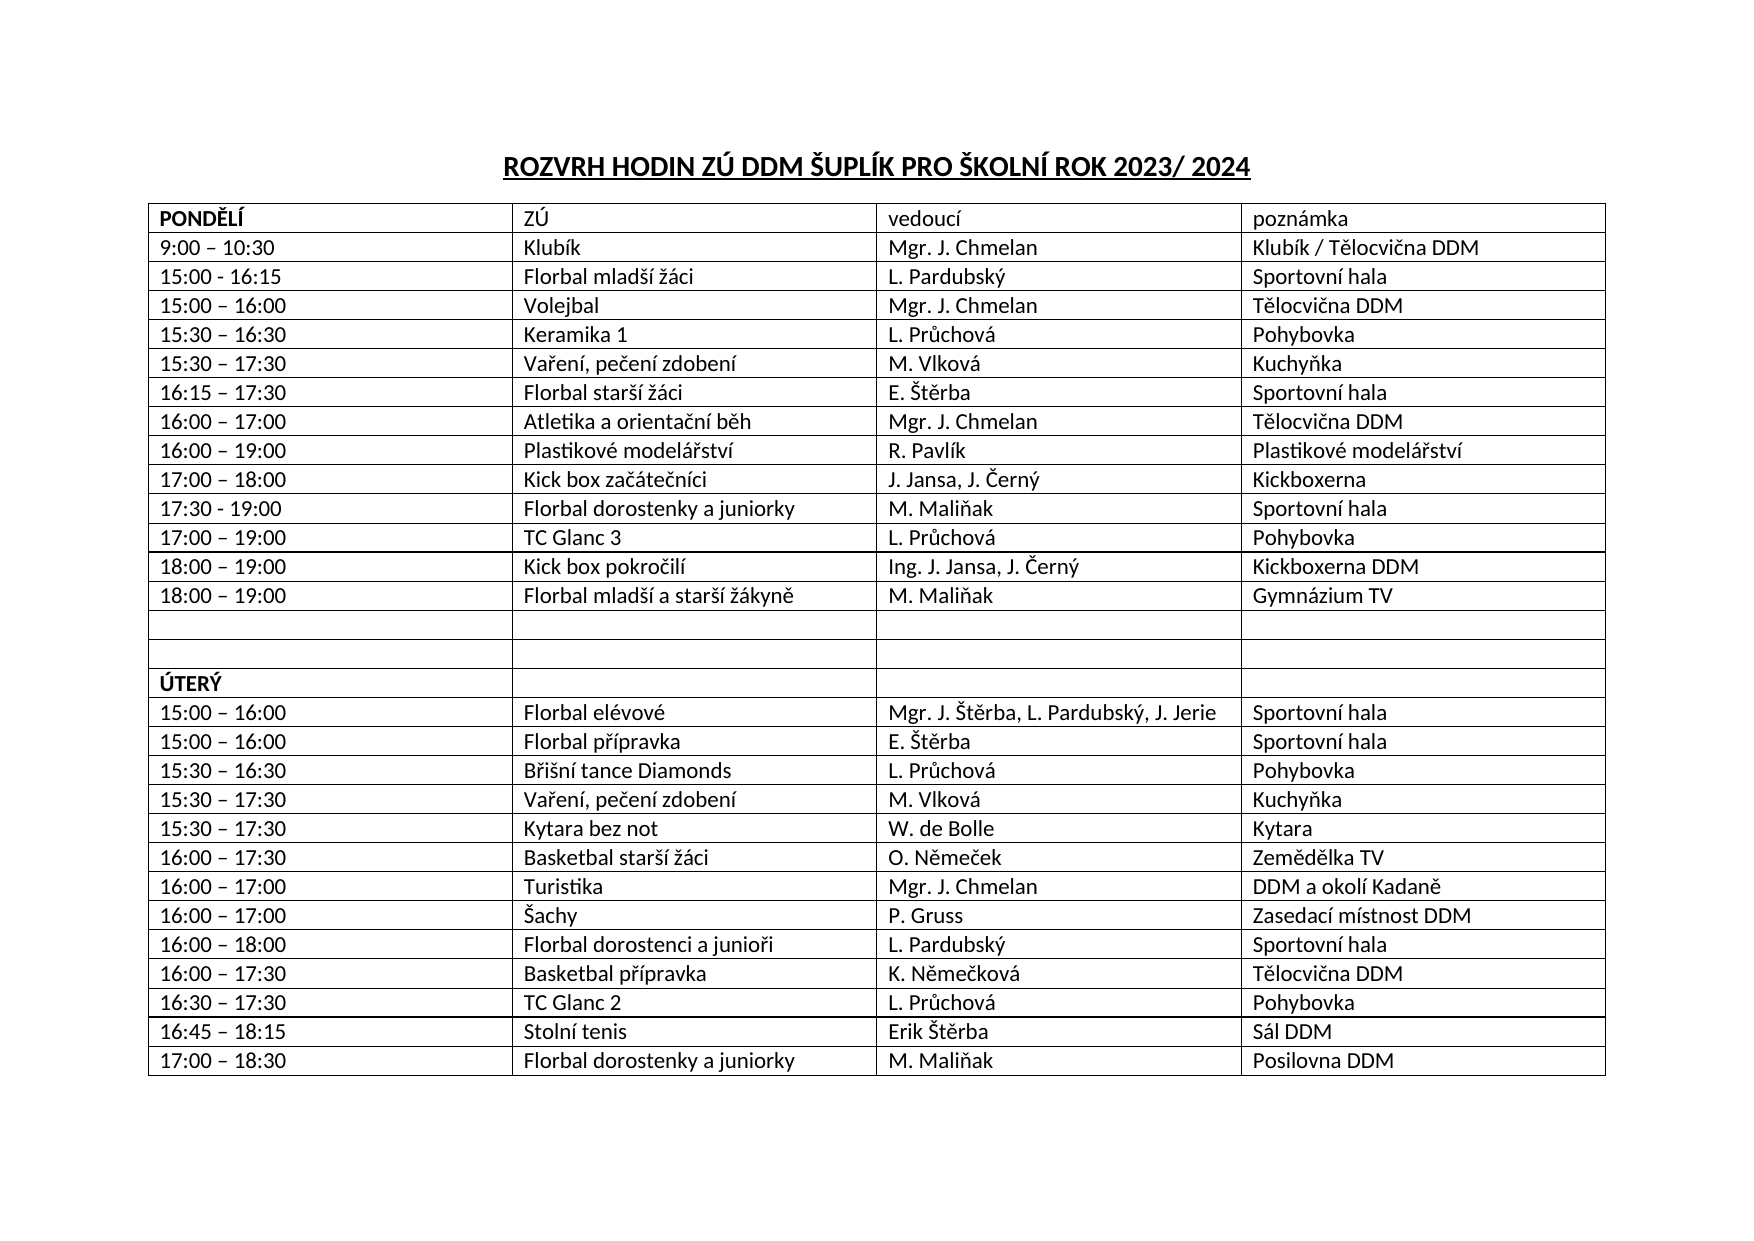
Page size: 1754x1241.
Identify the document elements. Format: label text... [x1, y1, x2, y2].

table_cell Sportovní hala [1242, 494, 1605, 522]
table_cell DDM a okolí Kadaně [1242, 872, 1605, 900]
table_cell Kytara bez not [513, 814, 876, 842]
table_cell 15:30 – 17:30 [149, 814, 512, 842]
table_cell [1242, 669, 1605, 697]
table_cell Sportovní hala [1242, 262, 1605, 290]
table_cell Turistika [513, 872, 876, 900]
table_cell O. Němeček [877, 843, 1241, 871]
table_cell Kytara [1242, 814, 1605, 842]
table_cell Florbal přípravka [513, 727, 876, 755]
table_cell 15:30 – 16:30 [149, 756, 512, 784]
table_cell Florbal starší žáci [513, 378, 876, 406]
table_cell 18:00 – 19:00 [149, 582, 512, 609]
table_cell R. Pavlík [877, 436, 1241, 464]
table_header vedoucí [877, 204, 1241, 232]
table_cell Tělocvična DDM [1242, 959, 1605, 987]
table_cell P. Gruss [877, 901, 1241, 929]
table_cell TC Glanc 3 [513, 524, 876, 551]
table_cell Florbal dorostenky a juniorky [513, 494, 876, 522]
table_cell Kuchyňka [1242, 785, 1605, 813]
table_cell L. Pardubský [877, 930, 1241, 958]
table_cell Pohybovka [1242, 989, 1605, 1016]
table_cell Šachy [513, 901, 876, 929]
table_cell L. Průchová [877, 989, 1241, 1016]
table_cell Stolní tenis [513, 1018, 876, 1046]
table_cell Kickboxerna [1242, 465, 1605, 493]
table_cell [1242, 611, 1605, 639]
table_cell Pohybovka [1242, 524, 1605, 551]
table_cell 17:00 – 19:00 [149, 524, 512, 551]
table_cell 18:00 – 19:00 [149, 553, 512, 581]
table_cell [877, 640, 1241, 668]
table_cell Klubík / Tělocvična DDM [1242, 233, 1605, 261]
table_cell Mgr. J. Štěrba, L. Pardubský, J. Jerie [877, 698, 1241, 726]
table_cell Břišní tance Diamonds [513, 756, 876, 784]
table_cell M. Vlková [877, 785, 1241, 813]
table_cell 15:30 – 17:30 [149, 349, 512, 377]
table_cell 16:00 – 17:30 [149, 959, 512, 987]
table_cell Mgr. J. Chmelan [877, 872, 1241, 900]
table_cell Vaření, pečení zdobení [513, 785, 876, 813]
table_cell Klubík [513, 233, 876, 261]
table_cell 16:00 – 18:00 [149, 930, 512, 958]
table_cell M. Vlková [877, 349, 1241, 377]
table_cell Kuchyňka [1242, 349, 1605, 377]
table_cell 16:00 – 19:00 [149, 436, 512, 464]
table_cell 16:30 – 17:30 [149, 989, 512, 1016]
table_cell Pohybovka [1242, 756, 1605, 784]
table_header poznámka [1242, 204, 1605, 232]
table_cell W. de Bolle [877, 814, 1241, 842]
table_cell Tělocvična DDM [1242, 291, 1605, 319]
table_cell Atletika a orientační běh [513, 407, 876, 435]
table_cell Kick box začátečníci [513, 465, 876, 493]
table_cell E. Štěrba [877, 727, 1241, 755]
table_cell Florbal mladší a starší žákyně [513, 582, 876, 609]
table_cell Plastikové modelářství [1242, 436, 1605, 464]
table_cell Sportovní hala [1242, 930, 1605, 958]
table_cell Tělocvična DDM [1242, 407, 1605, 435]
table_cell M. Maliňak [877, 582, 1241, 609]
table_cell Mgr. J. Chmelan [877, 233, 1241, 261]
table_cell J. Jansa, J. Černý [877, 465, 1241, 493]
text ROZVRH HODIN ZÚ DDM ŠUPLÍK PRO ŠKOLNÍ ROK 2023/ 2024 [148, 148, 1606, 183]
table_cell 16:00 – 17:00 [149, 901, 512, 929]
table_cell Volejbal [513, 291, 876, 319]
table_cell Plastikové modelářství [513, 436, 876, 464]
table_cell [877, 611, 1241, 639]
table_cell 15:30 – 16:30 [149, 320, 512, 348]
table_cell 16:15 – 17:30 [149, 378, 512, 406]
table_cell [1242, 640, 1605, 668]
table_cell [513, 640, 876, 668]
table_cell Florbal dorostenci a junioři [513, 930, 876, 958]
table_cell 16:00 – 17:00 [149, 407, 512, 435]
table_cell Mgr. J. Chmelan [877, 407, 1241, 435]
table_cell L. Průchová [877, 524, 1241, 551]
table_cell Pohybovka [1242, 320, 1605, 348]
table_cell 17:00 – 18:30 [149, 1047, 512, 1074]
table_cell Sál DDM [1242, 1018, 1605, 1046]
table_cell Basketbal přípravka [513, 959, 876, 987]
table_cell Basketbal starší žáci [513, 843, 876, 871]
table_cell Sportovní hala [1242, 727, 1605, 755]
table_cell 16:00 – 17:30 [149, 843, 512, 871]
table_cell 9:00 – 10:30 [149, 233, 512, 261]
table_cell [513, 669, 876, 697]
table_cell Sportovní hala [1242, 378, 1605, 406]
table_header PONDĚLÍ [149, 204, 512, 232]
table_cell 17:30 - 19:00 [149, 494, 512, 522]
table_cell Kick box pokročilí [513, 553, 876, 581]
table_cell L. Průchová [877, 320, 1241, 348]
table_cell 16:45 – 18:15 [149, 1018, 512, 1046]
table_cell [149, 640, 512, 668]
table_cell Florbal mladší žáci [513, 262, 876, 290]
table_cell [149, 611, 512, 639]
table_cell Florbal dorostenky a juniorky [513, 1047, 876, 1074]
table_cell ÚTERÝ [149, 669, 512, 697]
table_cell 15:00 – 16:00 [149, 727, 512, 755]
table_cell L. Průchová [877, 756, 1241, 784]
table_cell TC Glanc 2 [513, 989, 876, 1016]
table_cell Posilovna DDM [1242, 1047, 1605, 1074]
table_cell Zemědělka TV [1242, 843, 1605, 871]
table_cell Florbal elévové [513, 698, 876, 726]
table_cell Zasedací místnost DDM [1242, 901, 1605, 929]
table_cell Gymnázium TV [1242, 582, 1605, 609]
table_cell Vaření, pečení zdobení [513, 349, 876, 377]
table_header ZÚ [513, 204, 876, 232]
table_cell 15:00 - 16:15 [149, 262, 512, 290]
table_cell 15:30 – 17:30 [149, 785, 512, 813]
table_cell 15:00 – 16:00 [149, 698, 512, 726]
table_cell Kickboxerna DDM [1242, 553, 1605, 581]
table_cell 17:00 – 18:00 [149, 465, 512, 493]
table_cell K. Němečková [877, 959, 1241, 987]
table_cell E. Štěrba [877, 378, 1241, 406]
table_cell 16:00 – 17:00 [149, 872, 512, 900]
table_cell Mgr. J. Chmelan [877, 291, 1241, 319]
table_cell [513, 611, 876, 639]
table_cell M. Maliňak [877, 494, 1241, 522]
table_cell Ing. J. Jansa, J. Černý [877, 553, 1241, 581]
table_cell [877, 669, 1241, 697]
table_cell 15:00 – 16:00 [149, 291, 512, 319]
table_cell M. Maliňak [877, 1047, 1241, 1074]
table_cell Erik Štěrba [877, 1018, 1241, 1046]
table_cell L. Pardubský [877, 262, 1241, 290]
table_cell Sportovní hala [1242, 698, 1605, 726]
table_cell Keramika 1 [513, 320, 876, 348]
